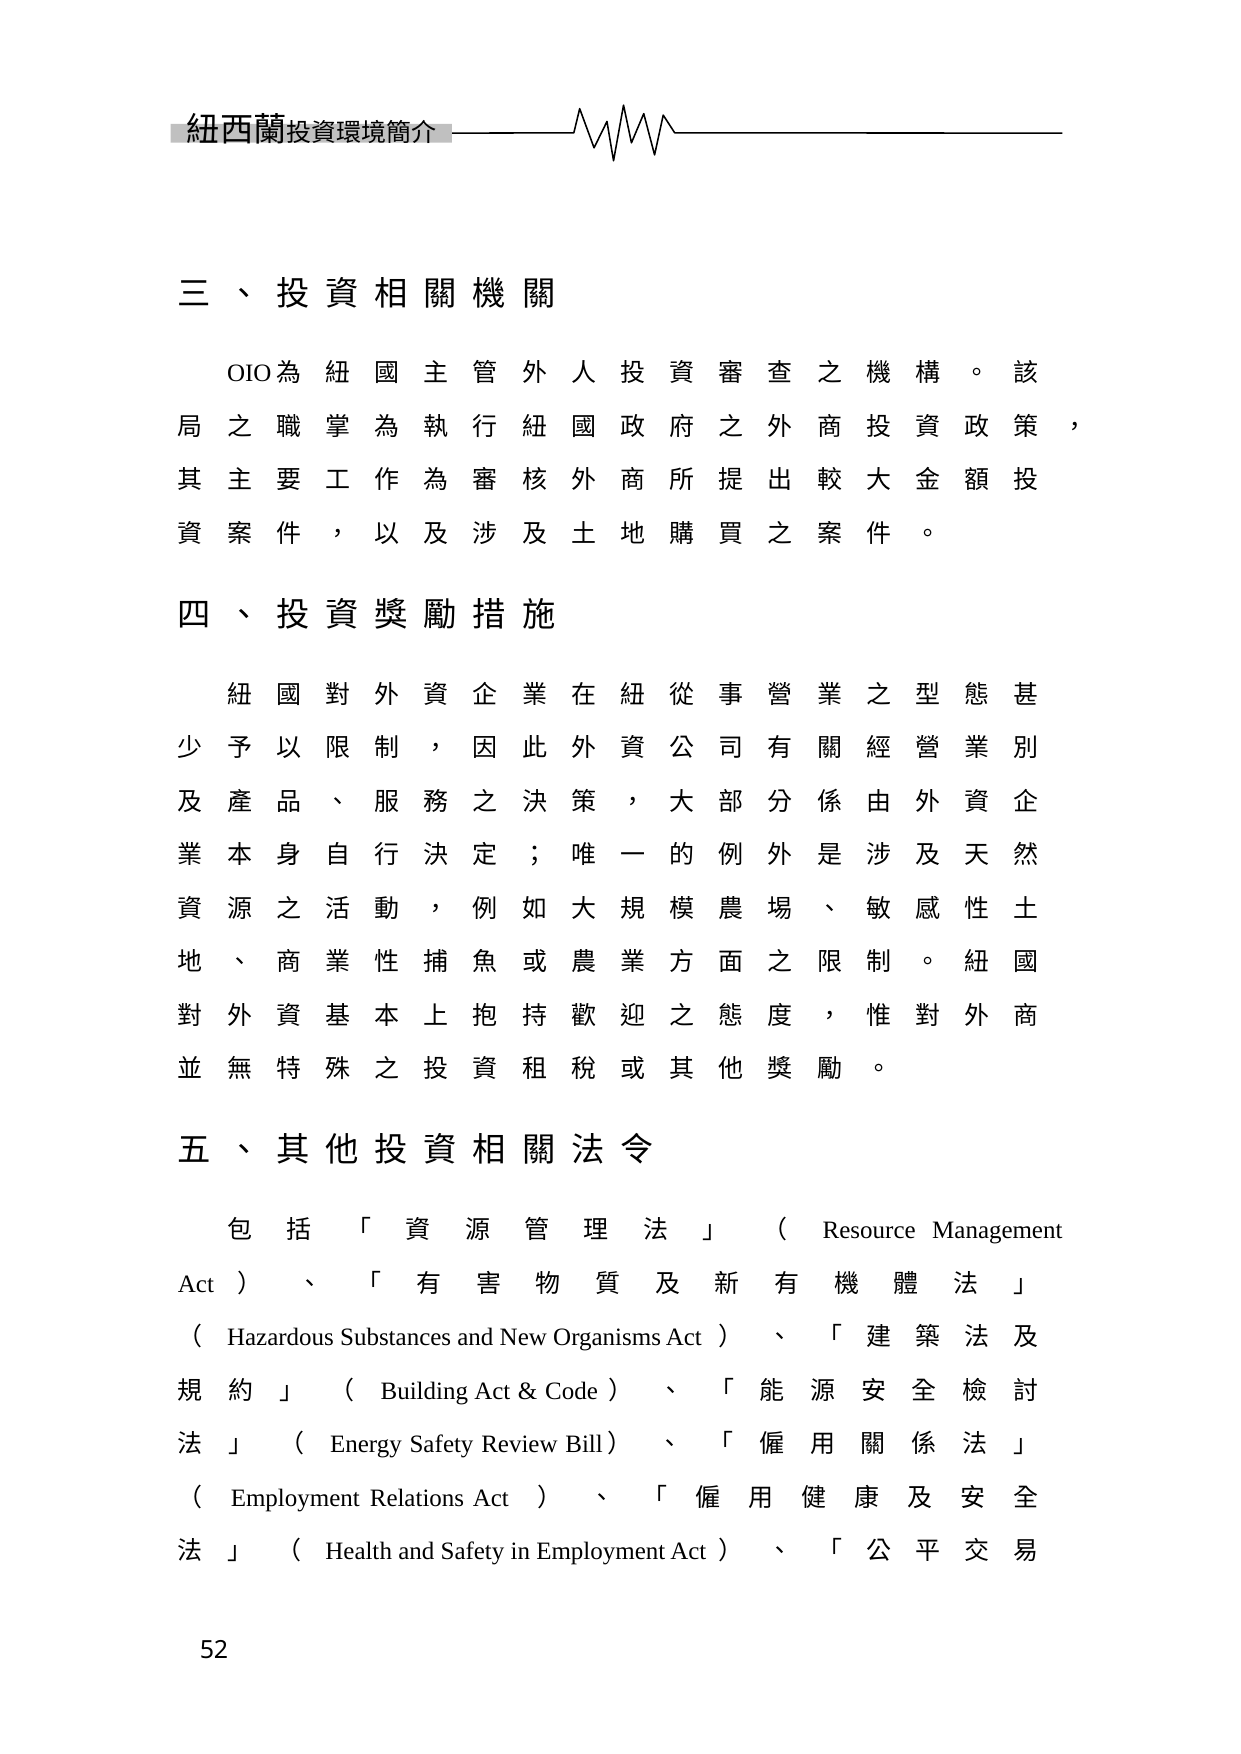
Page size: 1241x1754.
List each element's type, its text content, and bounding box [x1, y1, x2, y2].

text 紐國對外資企業在紐從事營業之型態甚少予以限制，因此外資公司有關經營業別及產品、服務之決策，大部分係由外資企業本身自行決定；唯一的例外是涉及天然資源之活動，例如大規模農埸、敏感性土地、商業性捕魚或農業方面之限制。紐國對外資基本上抱持歡迎之態度，惟對外商並無特殊之投資租稅或其他獎勵。 [178, 666, 1063, 1094]
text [178, 1201, 1063, 1576]
text 五、其他投資相關法令 [178, 1121, 1063, 1174]
text 四、投資獎勵措施 [178, 585, 1063, 639]
text 三、投資相關機關 [178, 264, 1063, 317]
text OIO為紐國主管外人投資審查之機構。該局之職掌為執行紐國政府之外商投資政策，其主要工作為審核外商所提出較大金額投資案件，以及涉及土地購買之案件。 [178, 344, 1063, 558]
